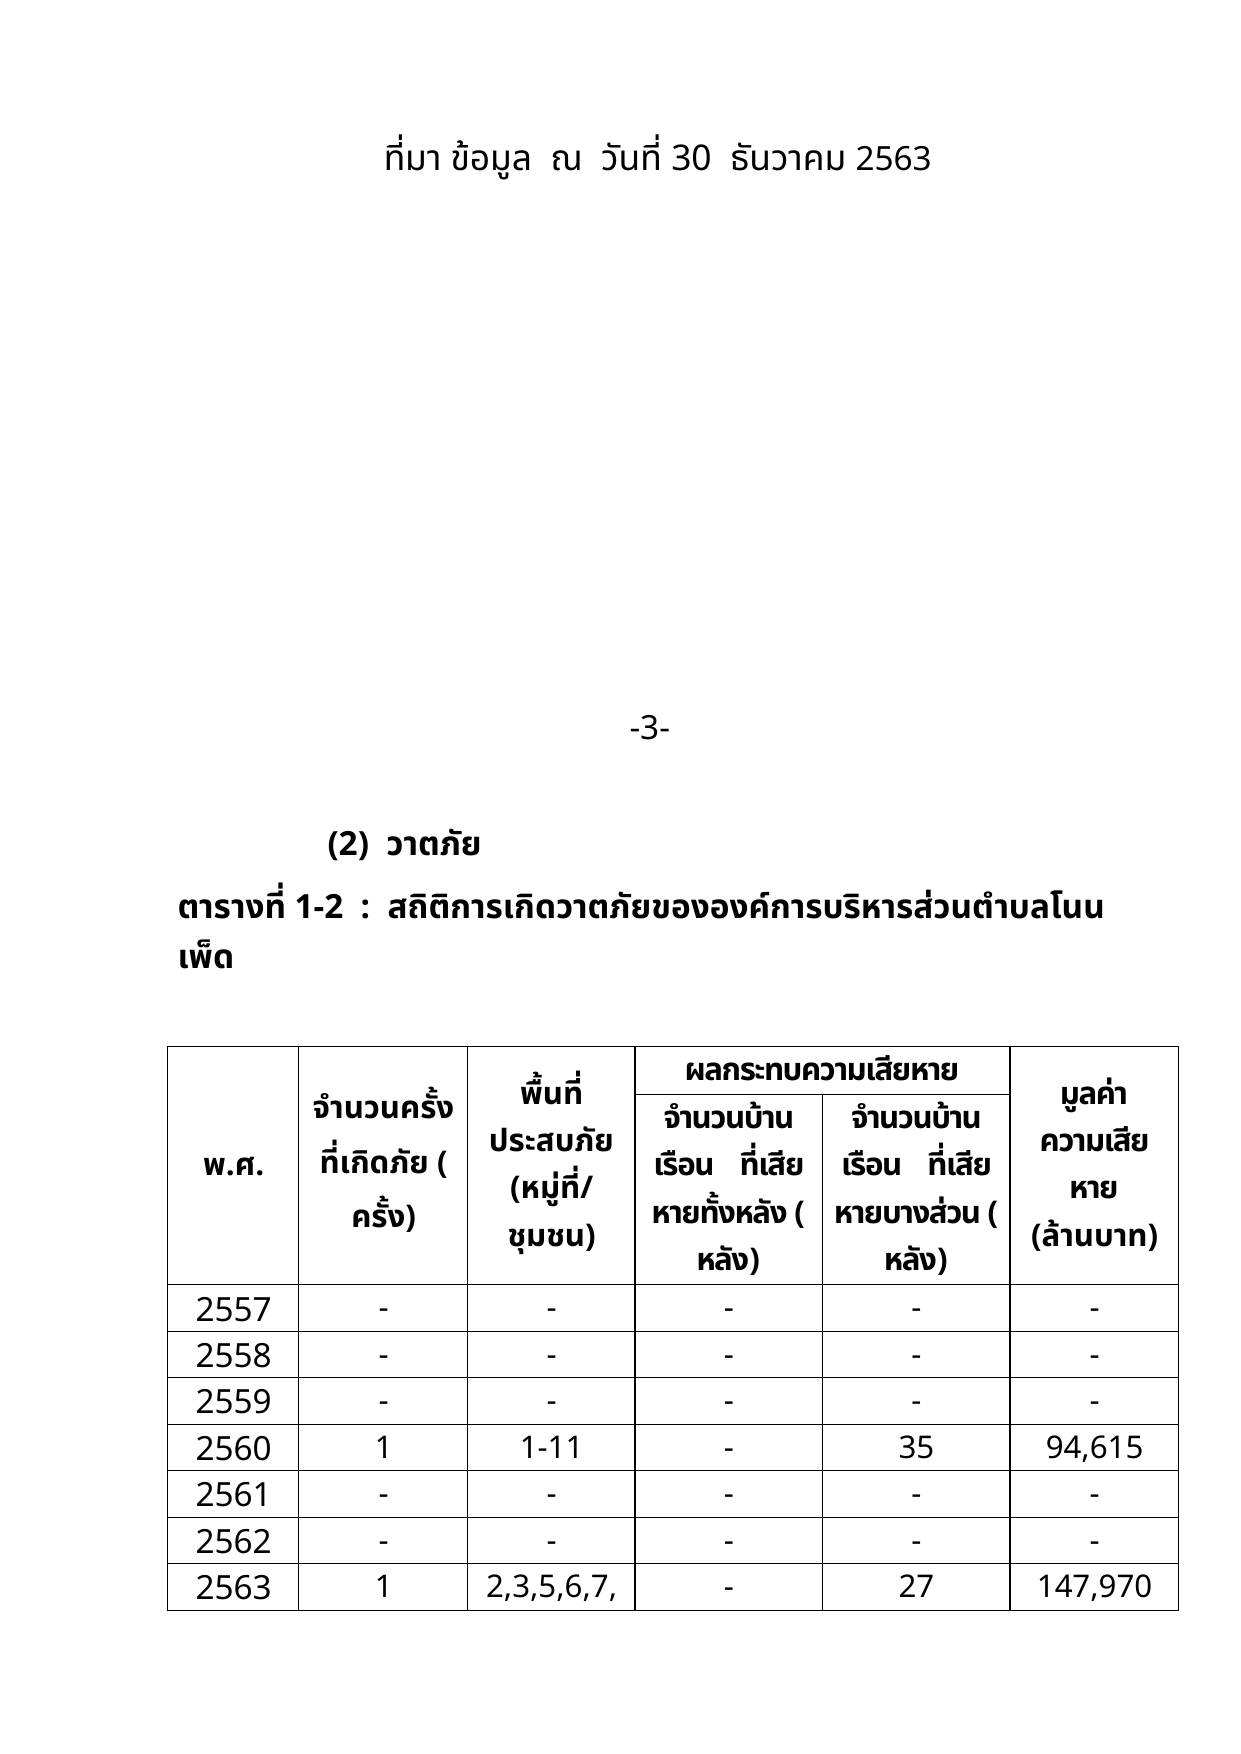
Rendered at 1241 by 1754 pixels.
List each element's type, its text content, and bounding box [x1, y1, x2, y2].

table_cell - [823, 1285, 1009, 1331]
table_cell - [636, 1425, 822, 1470]
table_cell - [1011, 1332, 1178, 1377]
table_cell - [636, 1471, 822, 1517]
table_header จำนวนครั้ง ที่เกิดภัย (ครั้ง) [299, 1047, 467, 1284]
table_cell 35 [823, 1425, 1009, 1470]
table_cell - [1011, 1518, 1178, 1563]
table_cell 2559 [168, 1378, 298, 1424]
table_cell จำนวนบ้านเรือน ที่เสียหายบางส่วน (หลัง) [823, 1095, 1009, 1284]
table_cell - [823, 1518, 1009, 1563]
table_cell 2561 [168, 1471, 298, 1517]
table_cell - [468, 1285, 634, 1331]
table_cell - [823, 1378, 1009, 1424]
table_cell - [468, 1518, 634, 1563]
table_cell 94,615 [1011, 1425, 1178, 1470]
table_header พ.ศ. [168, 1047, 298, 1284]
text ตารางที่ 1-2 : สถิติการเกิดวาตภัยขององค์การบริหารส่วนตำบลโนนเพ็ด [177, 882, 1122, 983]
table_cell 2562 [168, 1518, 298, 1563]
table_cell - [636, 1378, 822, 1424]
table_cell 147,970 [1011, 1564, 1178, 1609]
table_cell - [823, 1332, 1009, 1377]
table_cell จำนวนบ้านเรือน ที่เสียหายทั้งหลัง (หลัง) [636, 1095, 822, 1284]
table_cell - [1011, 1285, 1178, 1331]
table_header มูลค่า ความเสียหาย (ล้านบาท) [1011, 1047, 1178, 1284]
table_cell - [1011, 1378, 1178, 1424]
table_cell - [468, 1378, 634, 1424]
table_cell 27 [823, 1564, 1009, 1609]
text (2) วาตภัย [177, 819, 1122, 870]
table_cell - [468, 1471, 634, 1517]
table_cell - [468, 1332, 634, 1377]
table_cell 1-11 [468, 1425, 634, 1470]
table_cell 2560 [168, 1425, 298, 1470]
table_header พื้นที่ประสบภัย (หมู่ที่/ชุมชน) [468, 1047, 634, 1284]
table_cell - [1011, 1471, 1178, 1517]
table_cell 2,3,5,6,7,8,10 [468, 1564, 634, 1609]
table_cell 2558 [168, 1332, 298, 1377]
table_cell 2557 [168, 1285, 298, 1331]
table_cell - [299, 1378, 467, 1424]
table_cell - [636, 1285, 822, 1331]
table_cell - [636, 1332, 822, 1377]
table_cell 1 [299, 1425, 467, 1470]
table_cell 2563 [168, 1564, 298, 1609]
table_cell - [299, 1285, 467, 1331]
table_cell - [823, 1471, 1009, 1517]
text -3- [177, 703, 1122, 749]
table_cell 1 [299, 1564, 467, 1609]
text ที่มา ข้อมูล ณ วันที่ 30 ธันวาคม 2563 [177, 132, 1122, 186]
table_header ผลกระทบความเสียหาย [636, 1047, 1009, 1094]
table_cell - [299, 1518, 467, 1563]
table_cell - [299, 1332, 467, 1377]
table_cell - [636, 1518, 822, 1563]
table_cell - [636, 1564, 822, 1609]
table_cell - [299, 1471, 467, 1517]
